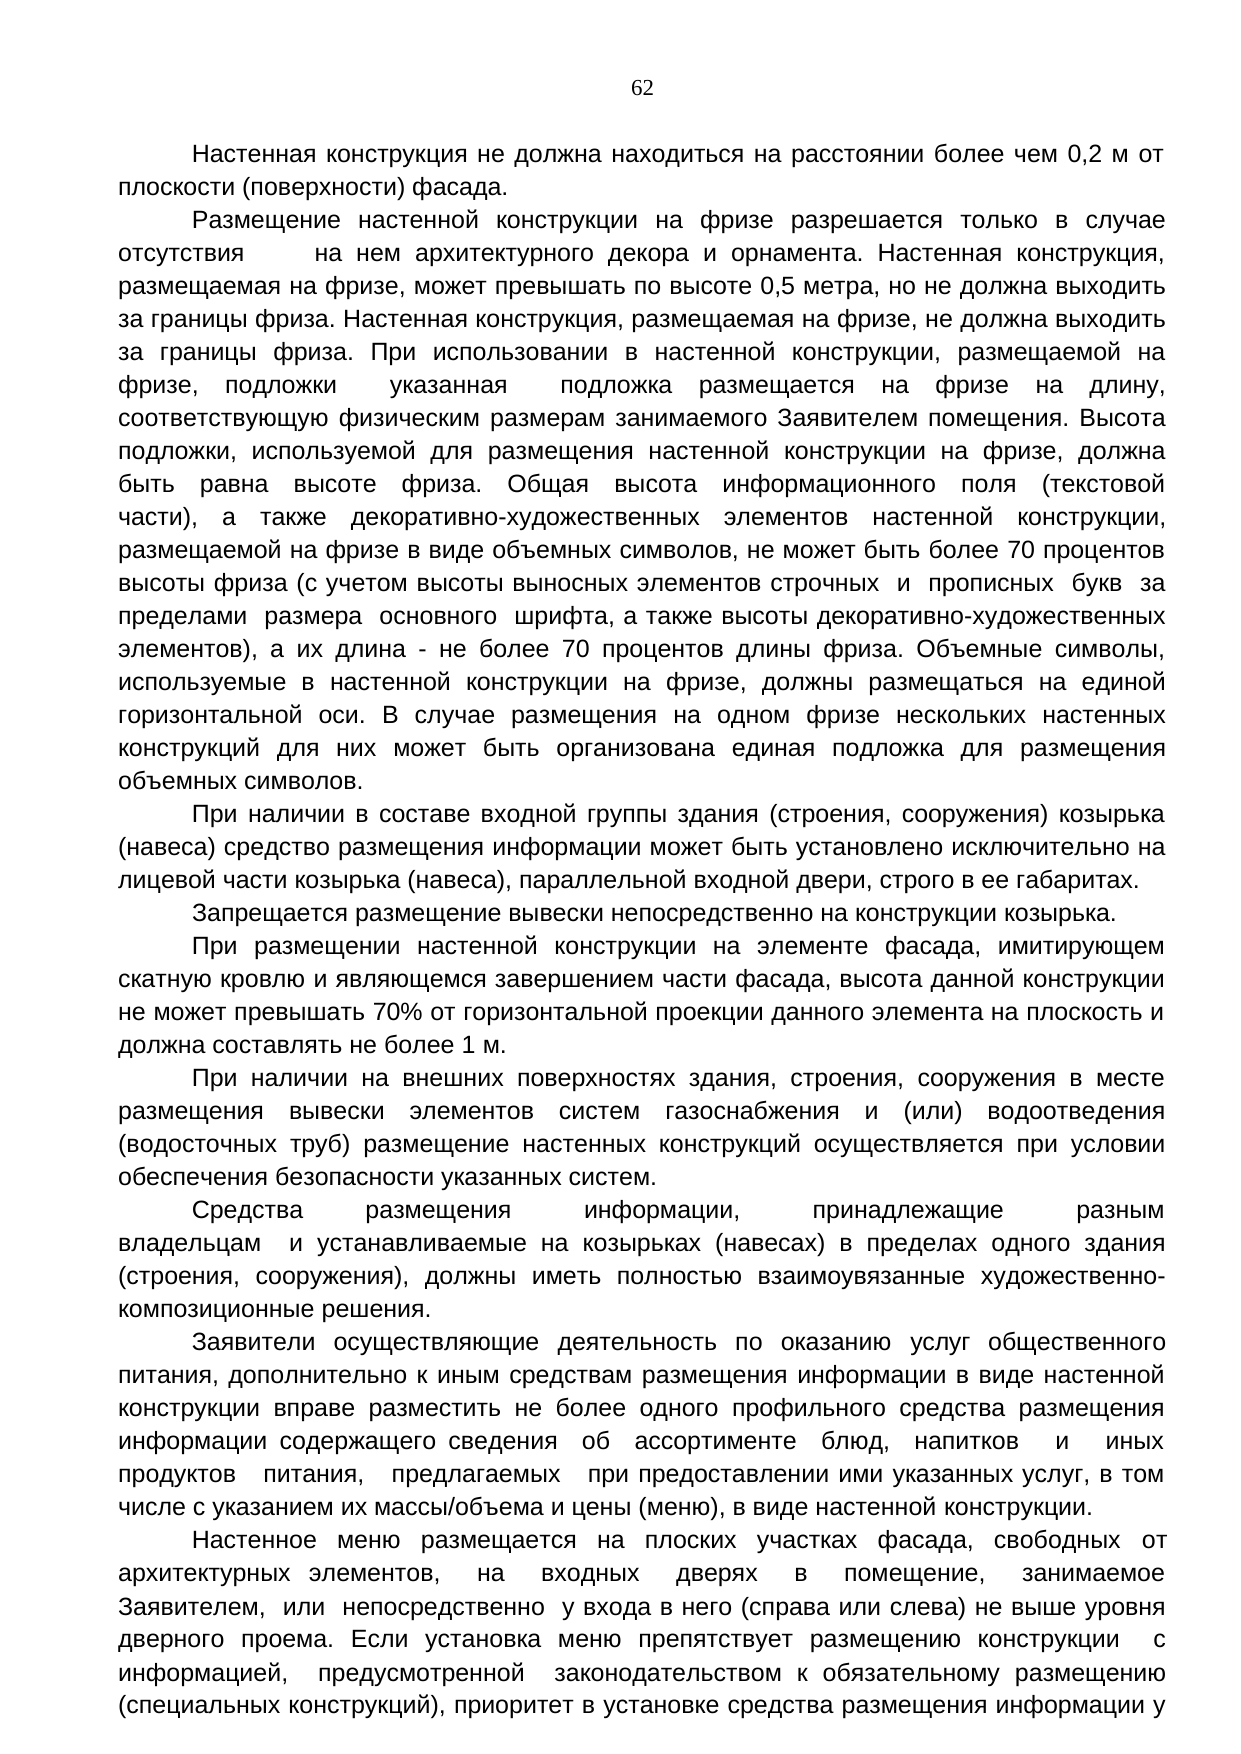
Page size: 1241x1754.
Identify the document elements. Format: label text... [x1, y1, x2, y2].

text При наличии в составе входной группы здания (строения, сооружения) козырька (навеса) средство размещения информации может быть установлено исключительно на лицевой части козырька (навеса), параллельной входной двери, строго в ее габаритах. [118, 799, 1167, 894]
text При размещении настенной конструкции на элементе фасада, имитирующем скатную кровлю и являющемся завершением части фасада, высота данной конструкции не может превышать 70% от горизонтальной проекции данного элемента на плоскость и должна составлять не более 1 м. [118, 931, 1166, 1059]
text Заявители осуществляющие деятельность по оказанию услуг общественного питания, дополнительно к иным средствам размещения информации в виде настенной конструкции вправе разместить не более одного профильного средства размещения информации содержащего сведения об ассортименте блюд, напитков и иных продуктов питания, предлагаемых при предоставлении ими указанных услуг, в том числе с указанием их массы/объема и цены (меню), в виде настенной конструкции. [118, 1327, 1166, 1521]
text При наличии на внешних поверхностях здания, строения, сооружения в месте размещения вывески элементов систем газоснабжения и (или) водоотведения (водосточных труб) размещение настенных конструкций осуществляется при условии обеспечения безопасности указанных систем. [118, 1063, 1167, 1191]
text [118, 1525, 1167, 1719]
text Запрещается размещение вывески непосредственно на конструкции козырька. [192, 898, 1201, 927]
text Средства размещения информации, принадлежащие разным владельцам и устанавливаемые на козырьках (навесах) в пределах одного здания (строения, сооружения), должны иметь полностью взаимоувязанные художественно-композиционные решения. [118, 1195, 1167, 1323]
text Настенная конструкция не должна находиться на расстоянии более чем 0,2 м от плоскости (поверхности) фасада. [118, 139, 1166, 200]
text Размещение настенной конструкции на фризе разрешается только в случае отсутствия на нем архитектурного декора и орнамента. Настенная конструкция, размещаемая на фризе, может превышать по высоте 0,5 метра, но не должна выходить за границы фриза. Настенная конструкция, размещаемая на фризе, не должна выходить за границы фриза. При использовании в настенной конструкции, размещаемой на фризе, подложки указанная подложка размещается на фризе на длину, соответствующую физическим размерам занимаемого Заявителем помещения. Высота подложки, используемой для размещения настенной конструкции на фризе, должна быть равна высоте фриза. Общая высота информационного поля (текстовой части), а также декоративно-художественных элементов настенной конструкции, размещаемой на фризе в виде объемных символов, не может быть более 70 процентов высоты фриза (с учетом высоты выносных элементов строчных и прописных букв за пределами размера основного шрифта, а также высоты декоративно-художественных элементов), а их длина - не более 70 процентов длины фриза. Объемные символы, используемые в настенной конструкции на фризе, должны размещаться на единой горизонтальной оси. В случае размещения на одном фризе нескольких настенных конструкций для них может быть организована единая подложка для размещения объемных символов. [118, 205, 1167, 795]
